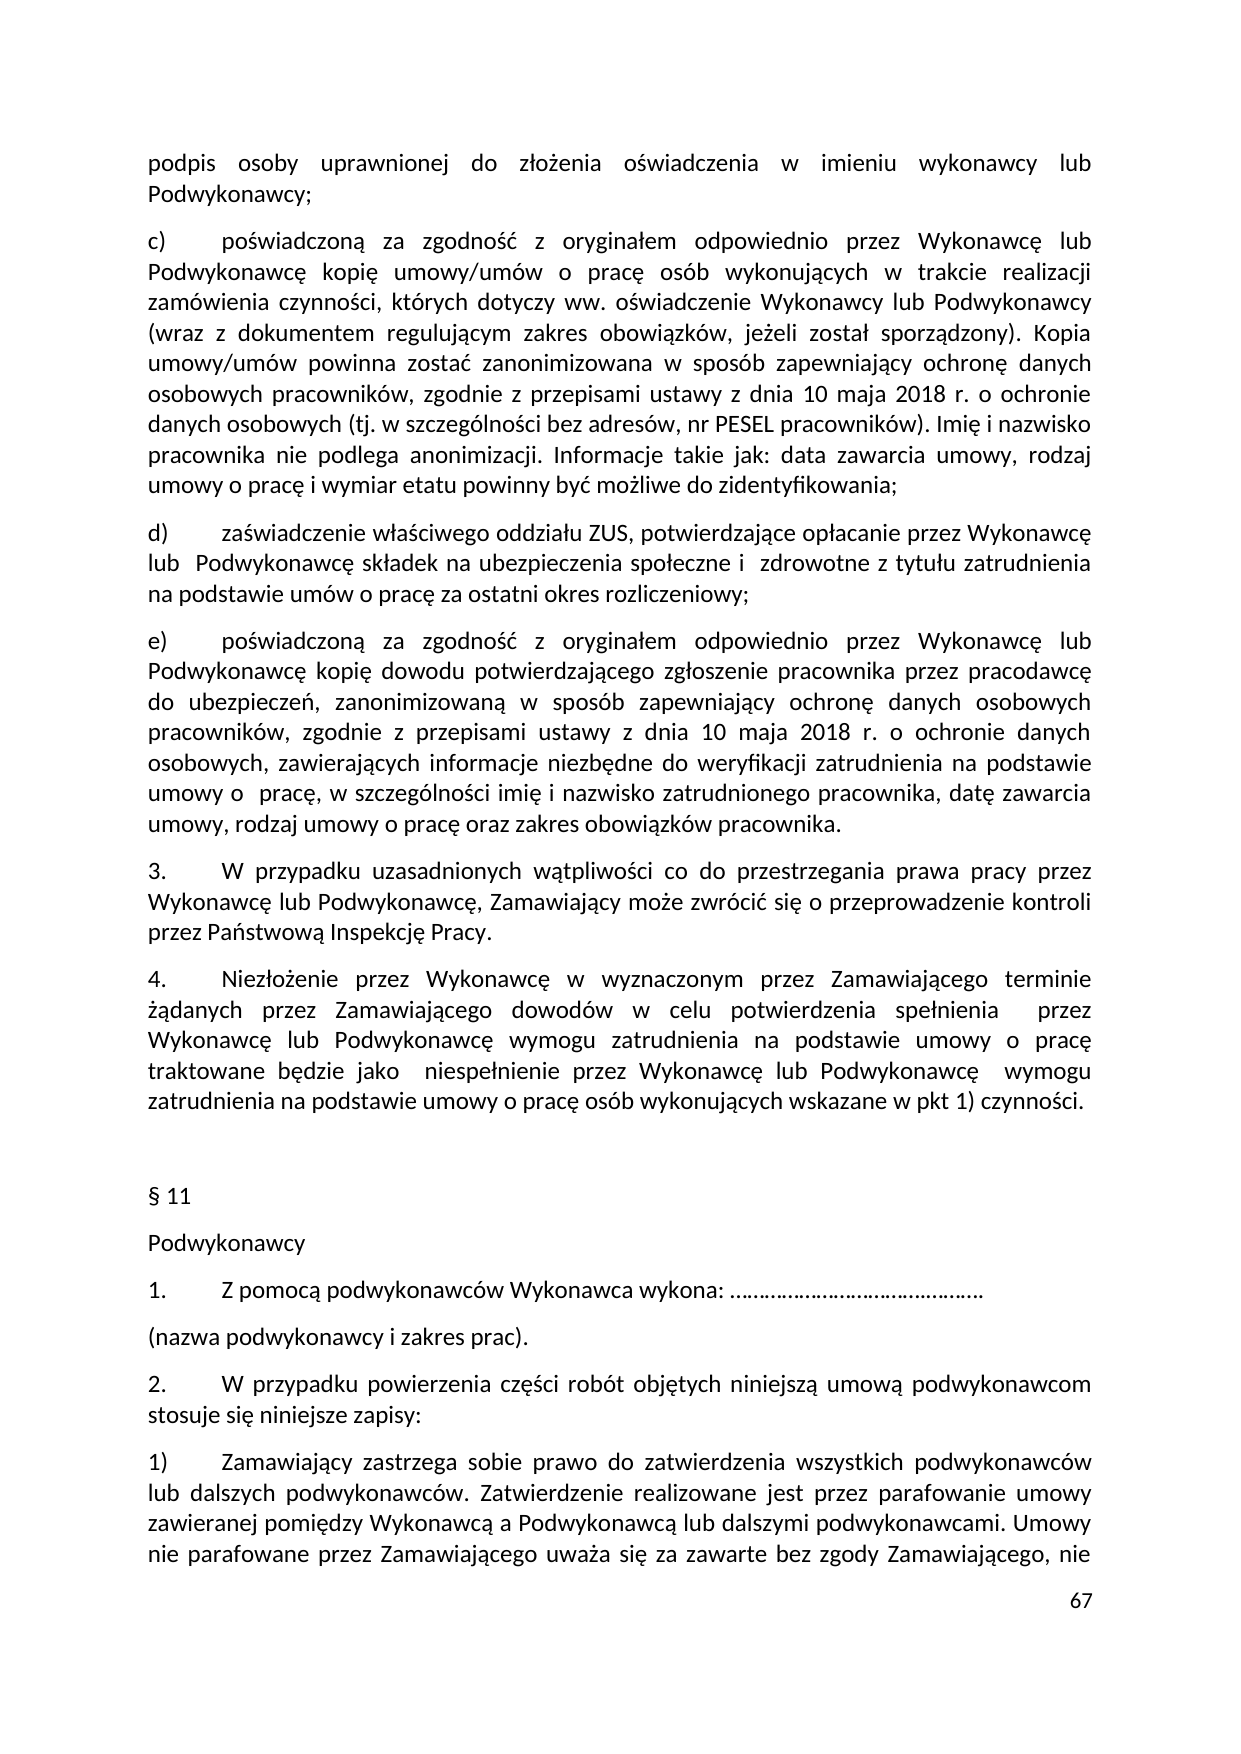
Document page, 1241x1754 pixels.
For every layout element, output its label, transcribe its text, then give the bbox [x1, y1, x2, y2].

text 2. W przypadku powierzenia części robót objętych niniejszą umową podwykonawcom stosuje się niniejsze zapisy: [148, 1369, 1093, 1430]
text Podwykonawcy [148, 1227, 1093, 1258]
text 1. Z pomocą podwykonawców Wykonawca wykona: …………………………….………. [148, 1274, 1093, 1305]
text c) poświadczoną za zgodność z oryginałem odpowiednio przez Wykonawcę lub Podwykonawcę kopię umowy/umów o pracę osób wykonujących w trakcie realizacji zamówienia czynności, których dotyczy ww. oświadczenie Wykonawcy lub Podwykonawcy (wraz z dokumentem regulującym zakres obowiązków, jeżeli został sporządzony). Kopia umowy/umów powinna zostać zanonimizowana w sposób zapewniający ochronę danych osobowych pracowników, zgodnie z przepisami ustawy z dnia 10 maja 2018 r. o ochronie danych osobowych (tj. w szczególności bez adresów, nr PESEL pracowników). Imię i nazwisko pracownika nie podlega anonimizacji. Informacje takie jak: data zawarcia umowy, rodzaj umowy o pracę i wymiar etatu powinny być możliwe do zidentyfikowania; [148, 225, 1093, 500]
text d) zaświadczenie właściwego oddziału ZUS, potwierdzające opłacanie przez Wykonawcę lub Podwykonawcę składek na ubezpieczenia społeczne i zdrowotne z tytułu zatrudnienia na podstawie umów o pracę za ostatni okres rozliczeniowy; [148, 517, 1093, 608]
text e) poświadczoną za zgodność z oryginałem odpowiednio przez Wykonawcę lub Podwykonawcę kopię dowodu potwierdzającego zgłoszenie pracownika przez pracodawcę do ubezpieczeń, zanonimizowaną w sposób zapewniający ochronę danych osobowych pracowników, zgodnie z przepisami ustawy z dnia 10 maja 2018 r. o ochronie danych osobowych, zawierających informacje niezbędne do weryfikacji zatrudnienia na podstawie umowy o pracę, w szczególności imię i nazwisko zatrudnionego pracownika, datę zawarcia umowy, rodzaj umowy o pracę oraz zakres obowiązków pracownika. [148, 625, 1093, 838]
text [148, 148, 1093, 209]
text 3. W przypadku uzasadnionych wątpliwości co do przestrzegania prawa pracy przez Wykonawcę lub Podwykonawcę, Zamawiający może zwrócić się o przeprowadzenie kontroli przez Państwową Inspekcję Pracy. [148, 855, 1093, 947]
text (nazwa podwykonawcy i zakres prac). [148, 1321, 1093, 1352]
text § 11 [148, 1180, 1093, 1210]
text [148, 1446, 1093, 1568]
text 4. Niezłożenie przez Wykonawcę w wyznaczonym przez Zamawiającego terminie żądanych przez Zamawiającego dowodów w celu potwierdzenia spełnienia przez Wykonawcę lub Podwykonawcę wymogu zatrudnienia na podstawie umowy o pracę traktowane będzie jako niespełnienie przez Wykonawcę lub Podwykonawcę wymogu zatrudnienia na podstawie umowy o pracę osób wykonujących wskazane w pkt 1) czynności. [148, 963, 1093, 1116]
